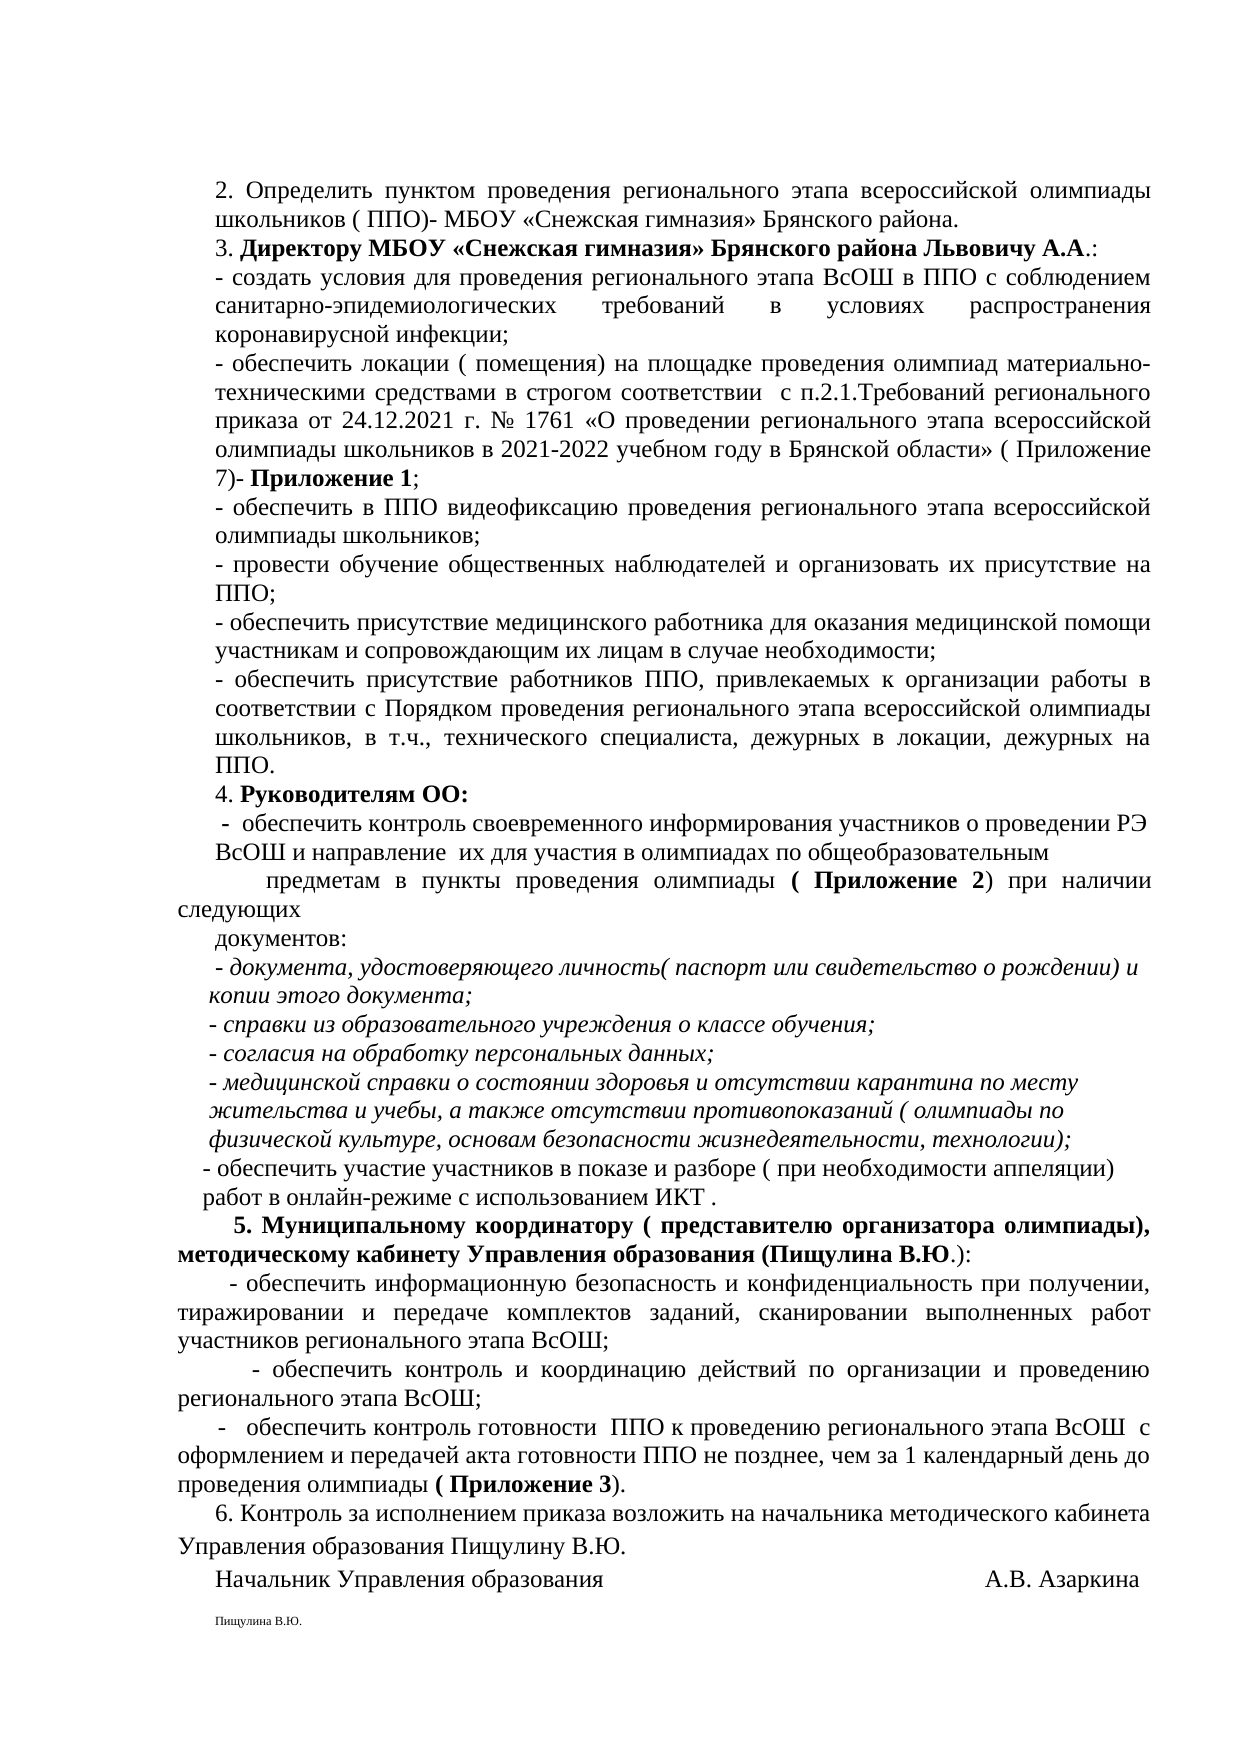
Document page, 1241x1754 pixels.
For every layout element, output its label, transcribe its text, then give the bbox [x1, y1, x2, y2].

text ВсОШ и направление их для участия в олимпиадах по общеобразовательным [177, 837, 1152, 866]
text Пищулина В.Ю. [215, 1614, 1152, 1628]
text - обеспечить контроль и координацию действий по организации и проведению регионального этапа ВсОШ; [177, 1354, 1152, 1412]
text копии этого документа; [177, 981, 1152, 1009]
text жительства и учебы, а также отсутствии противопоказаний ( олимпиады по [177, 1096, 1152, 1124]
text - обеспечить присутствие медицинского работника для оказания медицинской помощи участникам и сопровождающим их лицам в случае необходимости; [215, 607, 1152, 664]
text физической культуре, основам безопасности жизнедеятельности, технологии); [177, 1124, 1152, 1153]
text 6. Контроль за исполнением приказа возложить на начальника методического кабинета Управления образования Пищулину В.Ю. [177, 1498, 1152, 1560]
text 3. Директору МБОУ «Снежская гимназия» Брянского района Львовичу А.А.: [215, 233, 1152, 262]
text 4. Руководителям ОО: [177, 779, 1152, 808]
text работ в онлайн-режиме с использованием ИКТ . [177, 1182, 1152, 1211]
text 2. Определить пунктом проведения регионального этапа всероссийской олимпиады школьников ( ППО)- МБОУ «Снежская гимназия» Брянского района. [215, 176, 1152, 233]
text - обеспечить участие участников в показе и разборе ( при необходимости аппеляции) [177, 1153, 1152, 1182]
text - провести обучение общественных наблюдателей и организовать их присутствие на ППО; [215, 549, 1152, 607]
text - обеспечить в ППО видеофиксацию проведения регионального этапа всероссийской олимпиады школьников; [215, 492, 1152, 549]
text - обеспечить информационную безопасность и конфиденциальность при получении, тиражировании и передаче комплектов заданий, сканировании выполненных работ участников регионального этапа ВсОШ; [177, 1268, 1152, 1354]
text документов: [177, 923, 1152, 952]
text 5. Муниципальному координатору ( представителю организатора олимпиады), методическому кабинету Управления образования (Пищулина В.Ю.): [177, 1211, 1152, 1268]
text - согласия на обработку персональных данных; [177, 1038, 1152, 1067]
text - обеспечить контроль готовности ППО к проведению регионального этапа ВсОШ с оформлением и передачей акта готовности ППО не позднее, чем за 1 календарный день до проведения олимпиады ( Приложение 3). [177, 1412, 1152, 1498]
text - обеспечить локации ( помещения) на площадке проведения олимпиад материально-техническими средствами в строгом соответствии с п.2.1.Требований регионального приказа от 24.12.2021 г. № 1761 «О проведении регионального этапа всероссийской олимпиады школьников в 2021-2022 учебном году в Брянской области» ( Приложение 7)- Приложение 1; [215, 348, 1152, 492]
text предметам в пункты проведения олимпиады ( Приложение 2) при наличии следующих [177, 866, 1152, 923]
text - документа, удостоверяющего личность( паспорт или свидетельство о рождении) и [177, 952, 1152, 981]
text - обеспечить присутствие работников ППО, привлекаемых к организации работы в соответствии с Порядком проведения регионального этапа всероссийской олимпиады школьников, в т.ч., технического специалиста, дежурных в локации, дежурных на ППО. [215, 664, 1152, 779]
text - справки из образовательного учреждения о классе обучения; [177, 1009, 1152, 1038]
text - медицинской справки о состоянии здоровья и отсутствии карантина по месту [177, 1067, 1152, 1096]
text - создать условия для проведения регионального этапа ВсОШ в ППО с соблюдением санитарно-эпидемиологических требований в условиях распространения коронавирусной инфекции; [215, 262, 1152, 348]
text - обеспечить контроль своевременного информирования участников о проведении РЭ [177, 808, 1152, 837]
text Начальник Управления образования А.В. Азаркина [215, 1564, 1152, 1593]
